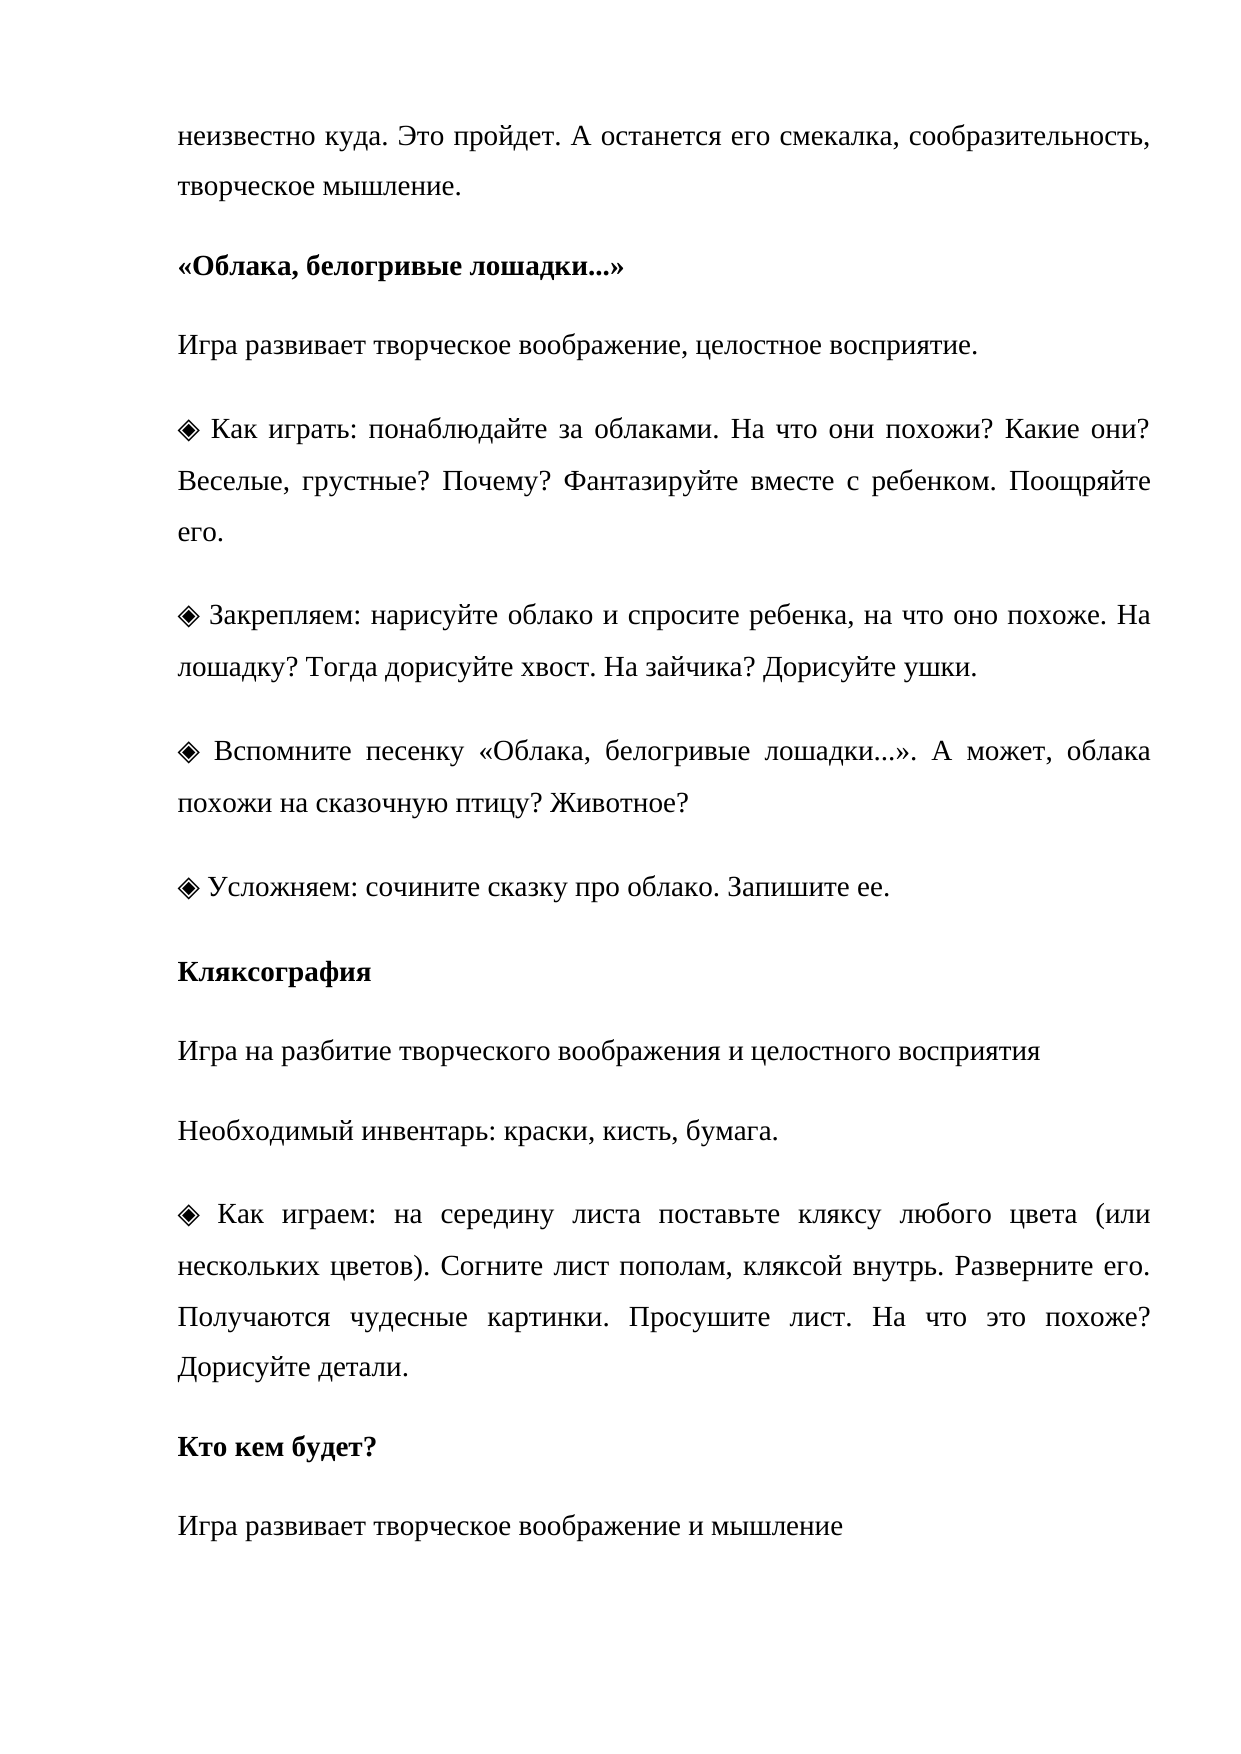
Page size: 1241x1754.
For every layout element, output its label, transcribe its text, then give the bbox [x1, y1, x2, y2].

text Кто кем будет? [177, 1429, 1152, 1462]
text ◈ Усложняем: сочините сказку про облако. Запишите ее. [177, 865, 1152, 905]
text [177, 118, 1152, 202]
text Игра развивает творческое воображение и мышление [177, 1508, 1152, 1542]
text ◈ Вспомните песенку «Облака, белогривые лошадки...». А может, облака похожи на сказочную птицу? Животное? [177, 729, 1152, 819]
text ◈ Как играем: на середину листа поставьте кляксу любого цвета (или нескольких цветов). Согните лист пополам, кляксой внутрь. Разверните его. Получаются чудесные картинки. Просушите лист. На что это похоже? Дорисуйте детали. [177, 1192, 1152, 1383]
text Необходимый инвентарь: краски, кисть, бумага. [177, 1113, 1152, 1146]
text Игра на разбитие творческого воображения и целостного восприятия [177, 1033, 1152, 1067]
text ◈ Закрепляем: нарисуйте облако и спросите ребенка, на что оно похоже. На лошадку? Тогда дорисуйте хвост. На зайчика? Дорисуйте ушки. [177, 593, 1152, 683]
text Игра развивает творческое воображение, целостное восприятие. [177, 327, 1152, 361]
text Кляксография [177, 954, 1152, 987]
text ◈ Как играть: понаблюдайте за облаками. На что они похожи? Какие они? Веселые, грустные? Почему? Фантазируйте вместе с ребенком. Поощряйте его. [177, 407, 1152, 547]
text «Облака, белогривые лошадки...» [177, 248, 1152, 281]
